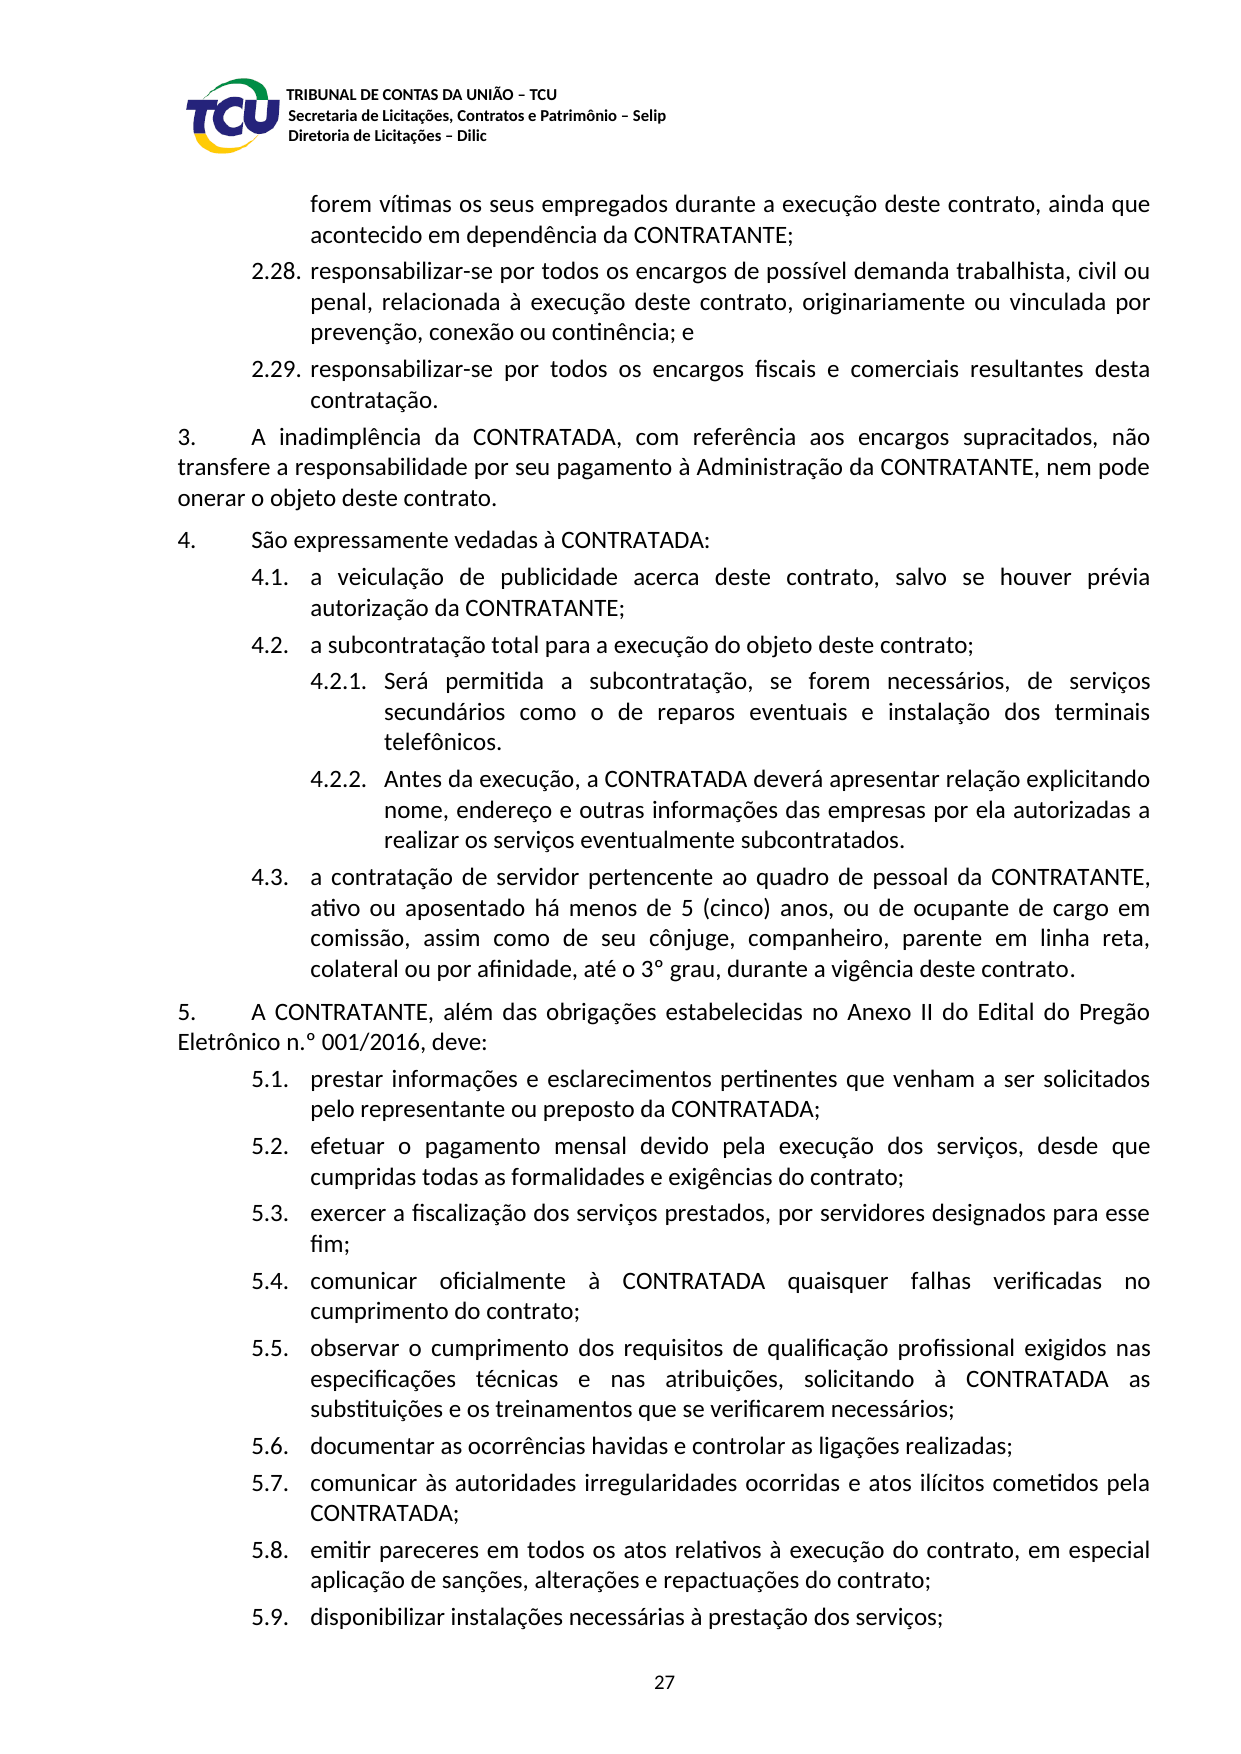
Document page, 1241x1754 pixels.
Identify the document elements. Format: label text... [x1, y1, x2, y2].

text 4.2.1. Será permitida a subcontratação, se forem necessários, de serviços secundários como o de reparos eventuais e instalação dos terminais telefônicos. [310, 666, 1152, 757]
text 5.2. efetuar o pagamento mensal devido pela execução dos serviços, desde que cumpridas todas as formalidades e exigências do contrato; [251, 1130, 1152, 1191]
text 5.9. disponibilizar instalações necessárias à prestação dos serviços; [251, 1601, 1152, 1632]
text 5.5. observar o cumprimento dos requisitos de qualificação profissional exigidos nas especificações técnicas e nas atribuições, solicitando à CONTRATADA as substituições e os treinamentos que se verificarem necessários; [251, 1332, 1152, 1424]
text 5.3. exercer a fiscalização dos serviços prestados, por servidores designados para esse fim; [251, 1198, 1152, 1259]
text 5. A CONTRATANTE, além das obrigações estabelecidas no Anexo II do Edital do Pregão Eletrônico n.º 001/2016, deve: [177, 996, 1152, 1057]
text 2.29. responsabilizar-se por todos os encargos fiscais e comerciais resultantes desta contratação. [251, 353, 1152, 414]
text 5.6. documentar as ocorrências havidas e controlar as ligações realizadas; [251, 1430, 1152, 1461]
text 4.2. a subcontratação total para a execução do objeto deste contrato; [251, 629, 1152, 659]
text 3. A inadimplência da CONTRATADA, com referência aos encargos supracitados, não transfere a responsabilidade por seu pagamento à Administração da CONTRATANTE, nem pode onerar o objeto deste contrato. [177, 421, 1152, 512]
text 2.28. responsabilizar-se por todos os encargos de possível demanda trabalhista, civil ou penal, relacionada à execução deste contrato, originariamente ou vinculada por prevenção, conexão ou continência; e [251, 256, 1152, 347]
text 5.8. emitir pareceres em todos os atos relativos à execução do contrato, em especial aplicação de sanções, alterações e repactuações do contrato; [251, 1534, 1152, 1595]
text 5.1. prestar informações e esclarecimentos pertinentes que venham a ser solicitados pelo representante ou preposto da CONTRATADA; [251, 1063, 1152, 1124]
text 5.4. comunicar oficialmente à CONTRATADA quaisquer falhas verificadas no cumprimento do contrato; [251, 1265, 1152, 1326]
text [251, 188, 1152, 249]
text 4.2.2. Antes da execução, a CONTRATADA deverá apresentar relação explicitando nome, endereço e outras informações das empresas por ela autorizadas a realizar os serviços eventualmente subcontratados. [310, 763, 1152, 855]
text 4.3. a contratação de servidor pertencente ao quadro de pessoal da CONTRATANTE, ativo ou aposentado há menos de 5 (cinco) anos, ou de ocupante de cargo em comissão, assim como de seu cônjuge, companheiro, parente em linha reta, colateral ou por afinidade, até o 3º grau, durante a vigência deste contrato. [251, 861, 1152, 983]
text 5.7. comunicar às autoridades irregularidades ocorridas e atos ilícitos cometidos pela CONTRATADA; [251, 1467, 1152, 1528]
text 4. São expressamente vedadas à CONTRATADA: [177, 525, 1152, 555]
text 4.1. a veiculação de publicidade acerca deste contrato, salvo se houver prévia autorização da CONTRATANTE; [251, 561, 1152, 622]
